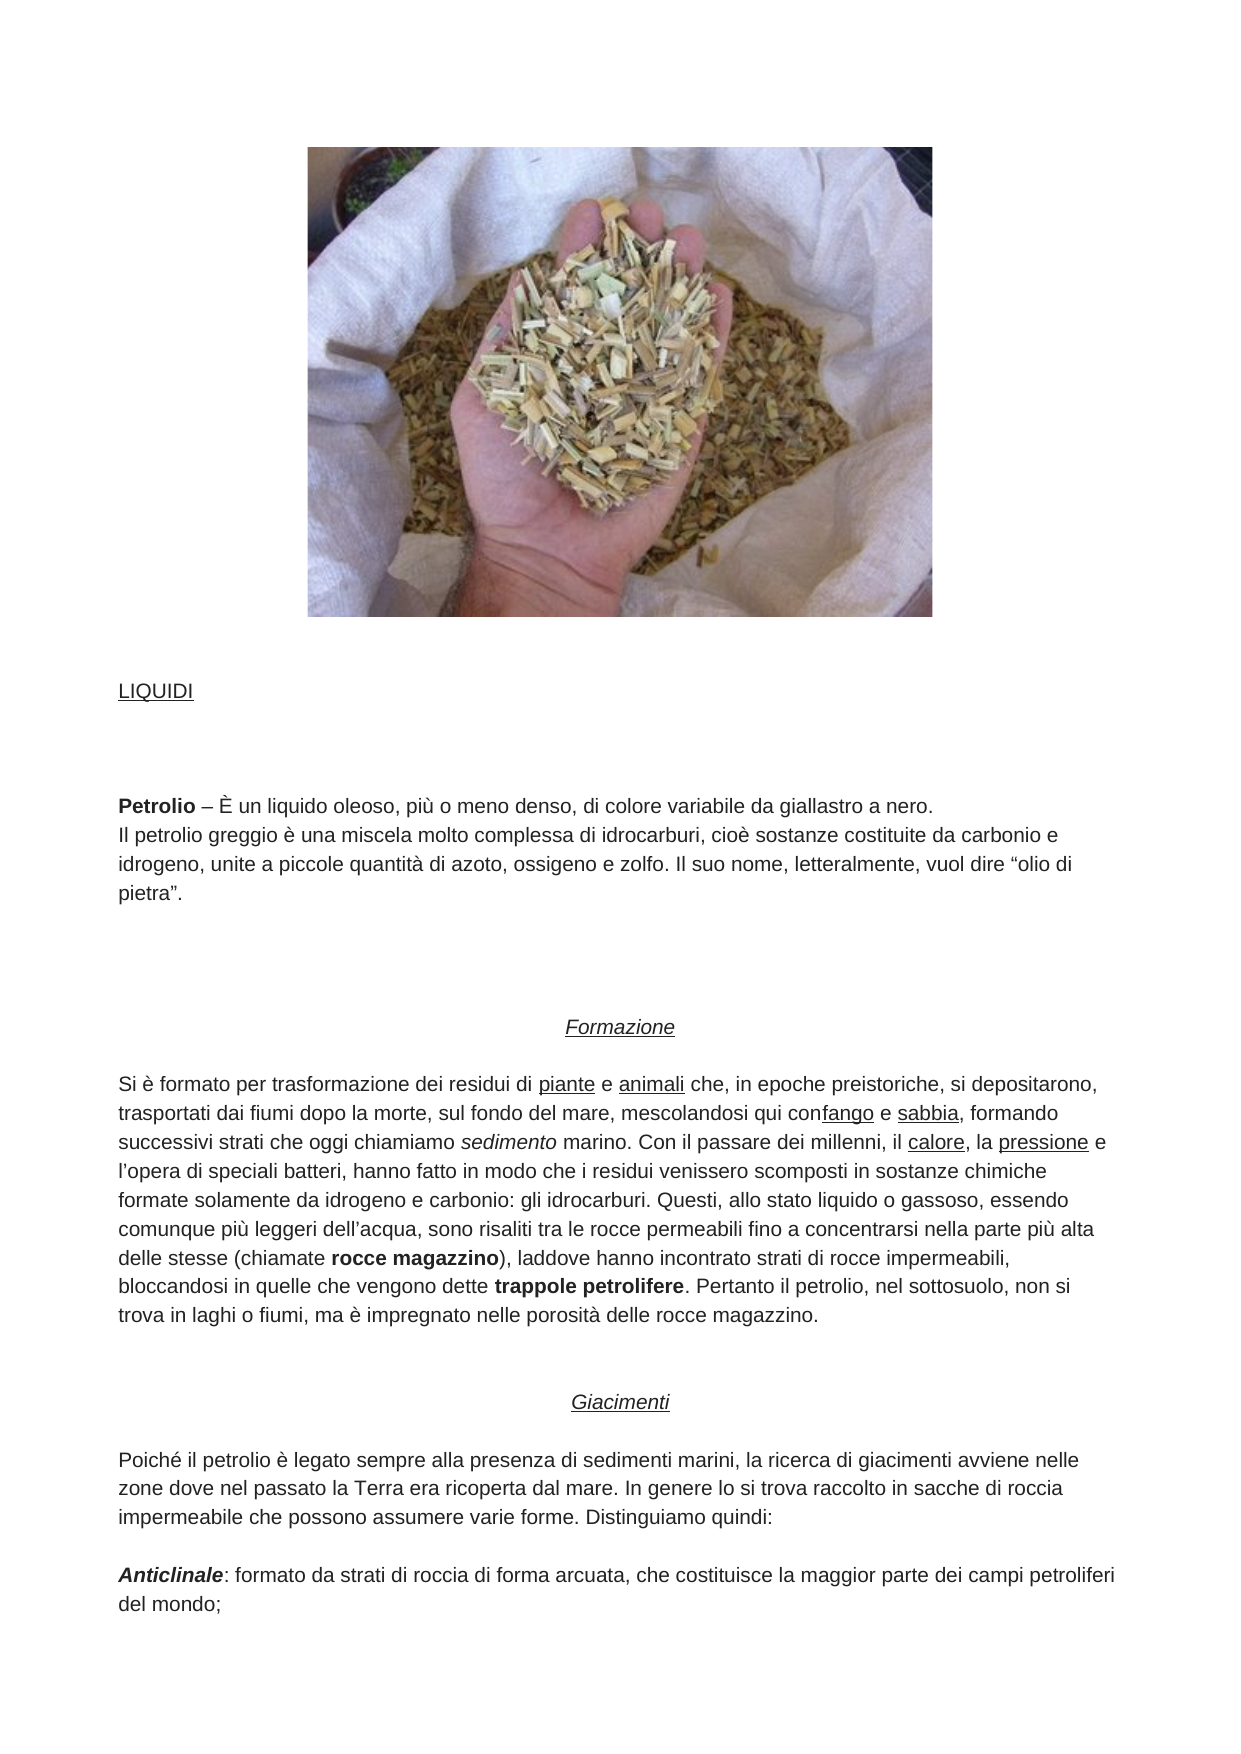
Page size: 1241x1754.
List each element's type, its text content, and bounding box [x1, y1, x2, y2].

text Il petrolio greggio è una miscela molto complessa di idrocarburi, cioè sostanze costituite da carbonio e idrogeno, unite a piccole quantità di azoto, ossigeno e zolfo. Il suo nome, letteralmente, vuol dire “olio di pietra”. [118, 818, 1122, 905]
text Petrolio – È un liquido oleoso, più o meno denso, di colore variabile da giallastro a nero. [118, 703, 1122, 818]
text Anticlinale: formato da strati di roccia di forma arcuata, che costituisce la maggior parte dei campi petroliferi del mondo; [118, 1558, 1122, 1616]
text Giacimenti [118, 1385, 1122, 1414]
picture [307, 147, 933, 617]
text Formazione [118, 1010, 1122, 1038]
text LIQUIDI [118, 616, 1122, 703]
text Si è formato per trasformazione dei residui di piante e animali che, in epoche preistoriche, si depositarono, trasportati dai fiumi dopo la morte, sul fondo del mare, mescolandosi qui confango e sabbia, formando successivi strati che oggi chiamiamo sedimento marino. Con il passare dei millenni, il calore, la pressione e l’opera di speciali batteri, hanno fatto in modo che i residui venissero scomposti in sostanze chimiche formate solamente da idrogeno e carbonio: gli idrocarburi. Questi, allo stato liquido o gassoso, essendo comunque più leggeri dell’acqua, sono risaliti tra le rocce permeabili fino a concentrarsi nella parte più alta delle stesse (chiamate rocce magazzino), laddove hanno incontrato strati di rocce impermeabili, bloccandosi in quelle che vengono dette trappole petrolifere. Pertanto il petrolio, nel sottosuolo, non si trova in laghi o fiumi, ma è impregnato nelle porosità delle rocce magazzino. [118, 1067, 1122, 1327]
text Poiché il petrolio è legato sempre alla presenza di sedimenti marini, la ricerca di giacimenti avviene nelle zone dove nel passato la Terra era ricoperta dal mare. In genere lo si trova raccolto in sacche di roccia impermeabile che possono assumere varie forme. Distinguiamo quindi: [118, 1442, 1122, 1529]
